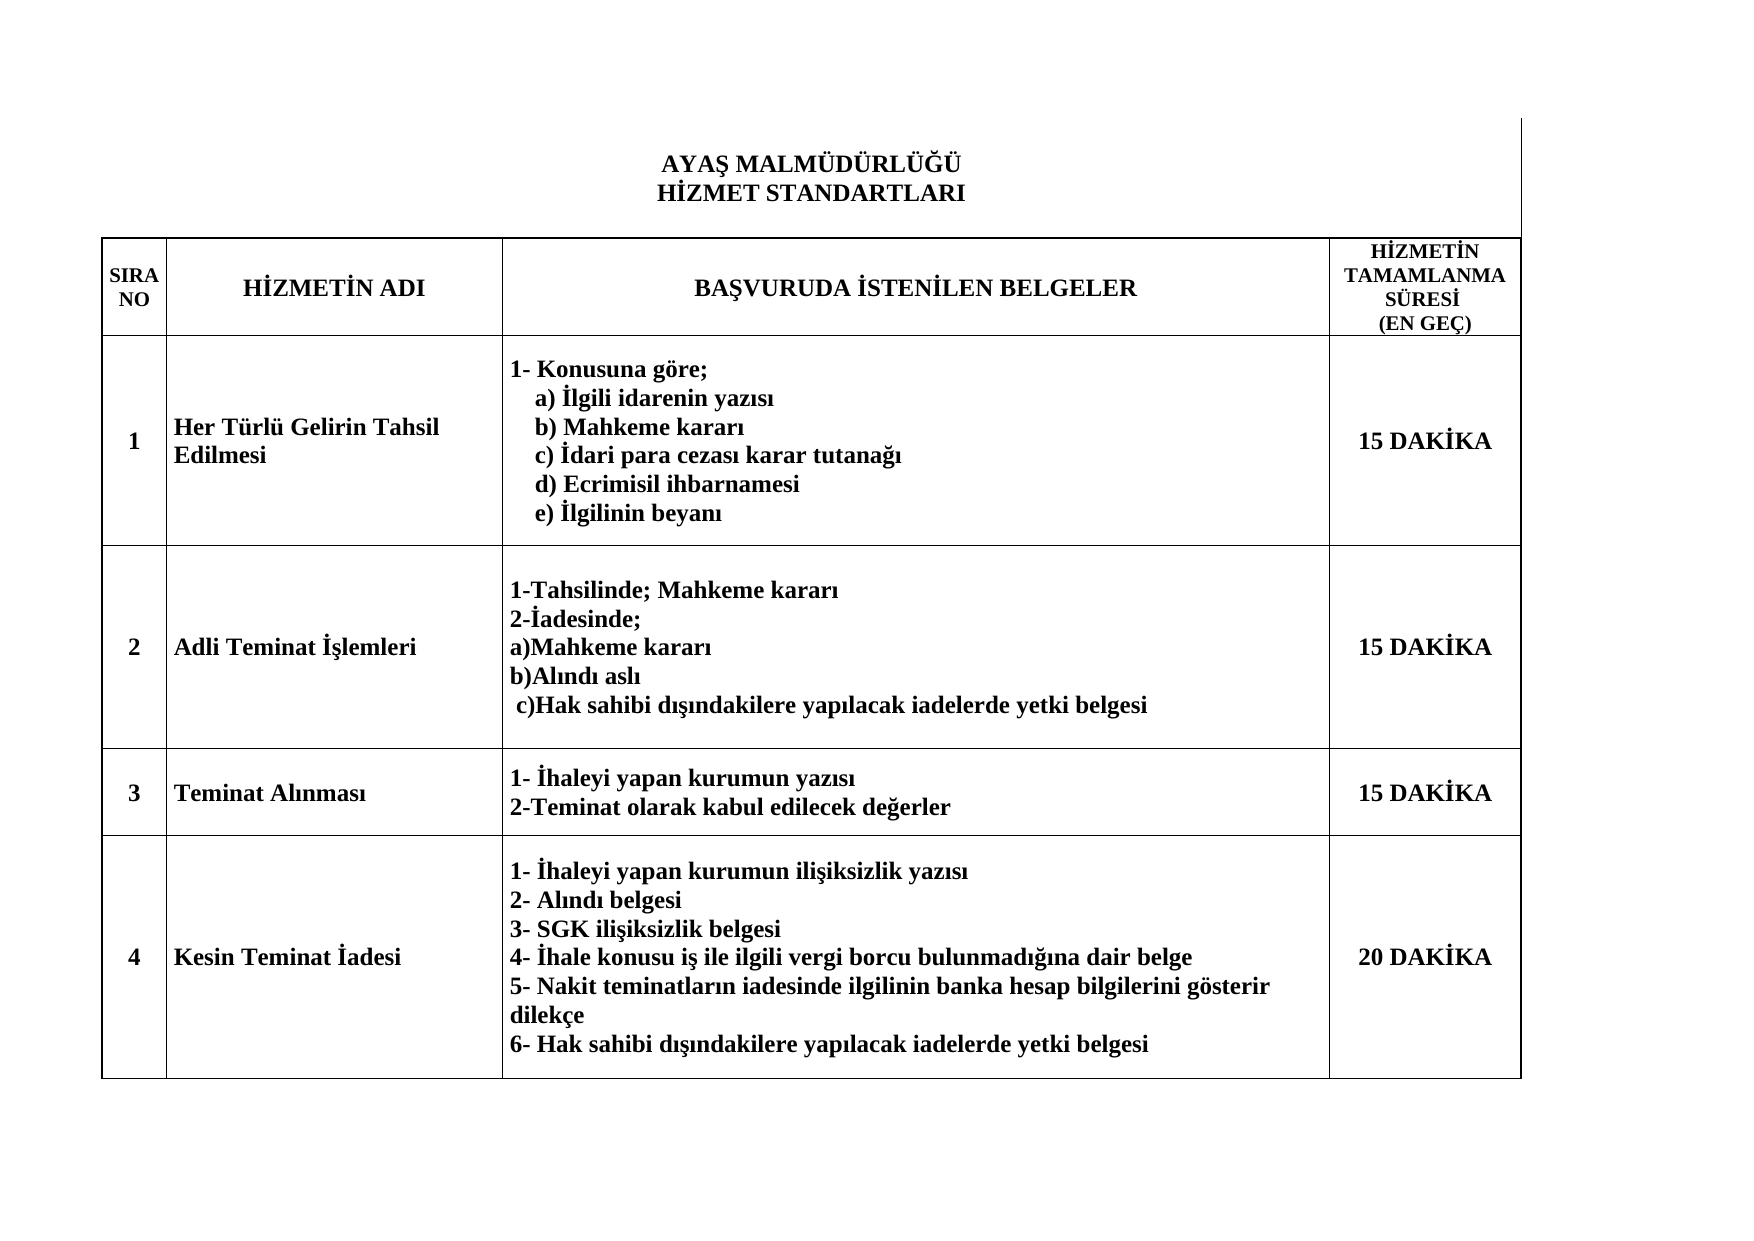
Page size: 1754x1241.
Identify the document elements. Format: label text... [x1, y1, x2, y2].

table_cell Adli Teminat İşlemleri [167, 546, 502, 748]
table_cell BAŞVURUDA İSTENİLEN BELGELER [503, 239, 1329, 335]
table_cell 1 [103, 336, 166, 545]
table_cell Her Türlü Gelirin Tahsil Edilmesi [167, 336, 502, 545]
table_cell 15 DAKİKA [1330, 546, 1520, 748]
table_cell HİZMETİN TAMAMLANMA SÜRESİ (EN GEÇ) [1330, 239, 1520, 335]
table_cell SIRA NO [103, 239, 166, 335]
table_cell 1-Tahsilinde; Mahkeme kararı 2-İadesinde; a)Mahkeme kararı b)Alındı aslı c)Hak sahibi dışındakilere yapılacak iadelerde yetki belgesi [503, 546, 1329, 748]
table_cell 15 DAKİKA [1330, 336, 1520, 545]
table_header AYAŞ MALMÜDÜRLÜĞÜ HİZMET STANDARTLARI [102, 118, 1521, 237]
table_cell 1- İhaleyi yapan kurumun yazısı 2-Teminat olarak kabul edilecek değerler [503, 749, 1329, 835]
table_cell HİZMETİN ADI [167, 239, 502, 335]
table_cell Kesin Teminat İadesi [167, 836, 502, 1077]
table_cell 1- İhaleyi yapan kurumun ilişiksizlik yazısı 2- Alındı belgesi 3- SGK ilişiksizlik belgesi 4- İhale konusu iş ile ilgili vergi borcu bulunmadığına dair belge 5- Nakit teminatların iadesinde ilgilinin banka hesap bilgilerini gösterir dilekçe 6- Hak sahibi dışındakilere yapılacak iadelerde yetki belgesi [503, 836, 1329, 1077]
table_cell 4 [103, 836, 166, 1077]
table_cell 2 [103, 546, 166, 748]
table_cell 3 [103, 749, 166, 835]
table_cell 1- Konusuna göre; a) İlgili idarenin yazısı b) Mahkeme kararı c) İdari para cezası karar tutanağı d) Ecrimisil ihbarnamesi e) İlgilinin beyanı [503, 336, 1329, 545]
table_cell 20 DAKİKA [1330, 836, 1520, 1077]
table_cell Teminat Alınması [167, 749, 502, 835]
table_cell 15 DAKİKA [1330, 749, 1520, 835]
